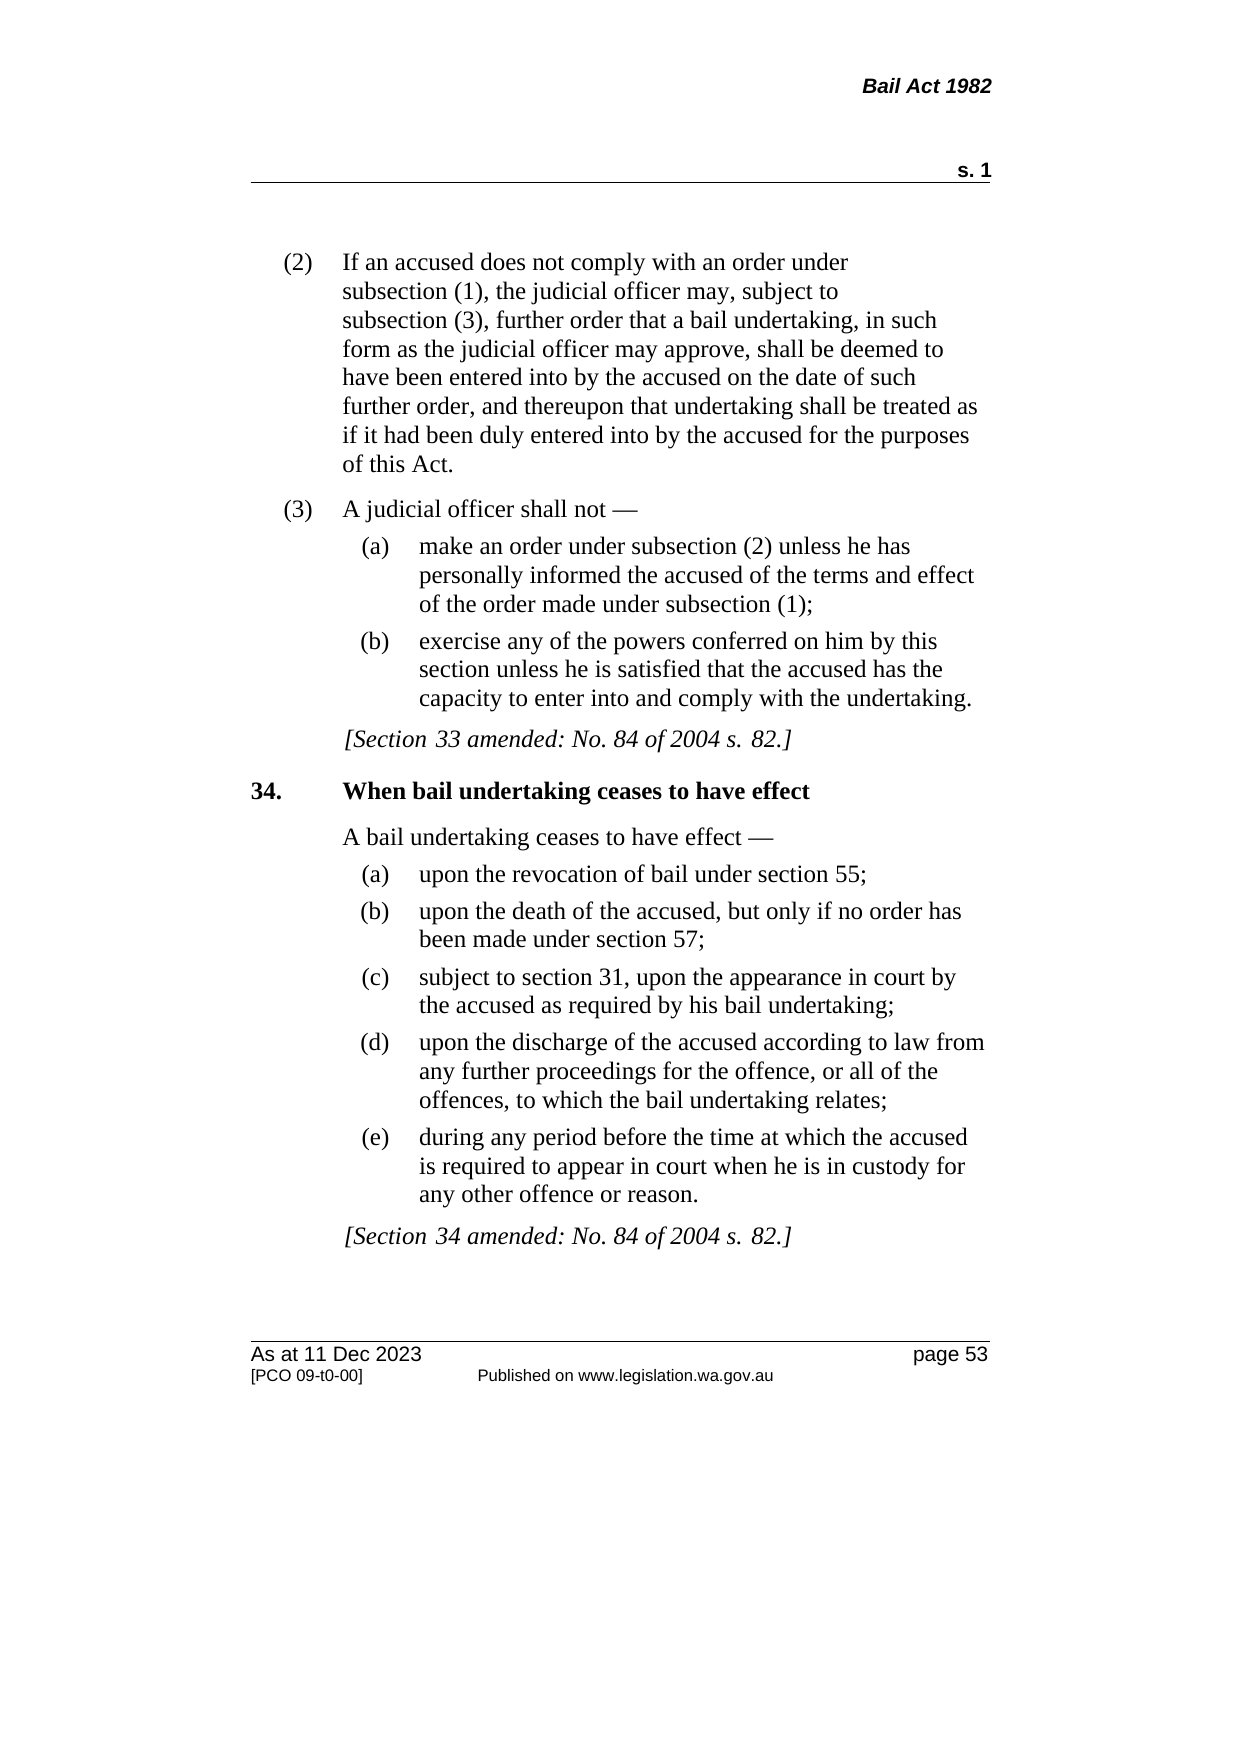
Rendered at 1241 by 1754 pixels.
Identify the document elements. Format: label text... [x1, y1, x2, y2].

text [Section 33 amended: No. 84 of 2004 s. 82.] [251, 724, 990, 753]
text (b) upon the death of the accused, but only if no order has been made under section 57; [251, 896, 990, 953]
text [Section 34 amended: No. 84 of 2004 s. 82.] [251, 1221, 990, 1249]
text (a) upon the revocation of bail under section 55; [251, 859, 990, 887]
text (2) If an accused does not comply with an order under subsection (1), the judicial officer may, subject to subsection (3), further order that a bail undertaking, in such form as the judicial officer may approve, shall be deemed to have been entered into by the accused on the date of such further order, and thereupon that undertaking shall be treated as if it had been duly entered into by the accused for the purposes of this Act. [251, 247, 990, 477]
text (a) make an order under subsection (2) unless he has personally informed the accused of the terms and effect of the order made under subsection (1); [251, 531, 990, 617]
subtitle 34. When bail undertaking ceases to have effect [251, 776, 990, 805]
text (d) upon the discharge of the accused according to law from any further proceedings for the offence, or all of the offences, to which the bail undertaking relates; [251, 1027, 990, 1114]
text (e) during any period before the time at which the accused is required to appear in court when he is in custody for any other offence or reason. [251, 1122, 990, 1208]
text (b) exercise any of the powers conferred on him by this section unless he is satisfied that the accused has the capacity to enter into and comply with the undertaking. [251, 626, 990, 712]
text A bail undertaking ceases to have effect — [251, 822, 990, 850]
text (3) A judicial officer shall not — [251, 494, 990, 523]
text (c) subject to section 31, upon the appearance in court by the accused as required by his bail undertaking; [251, 962, 990, 1019]
